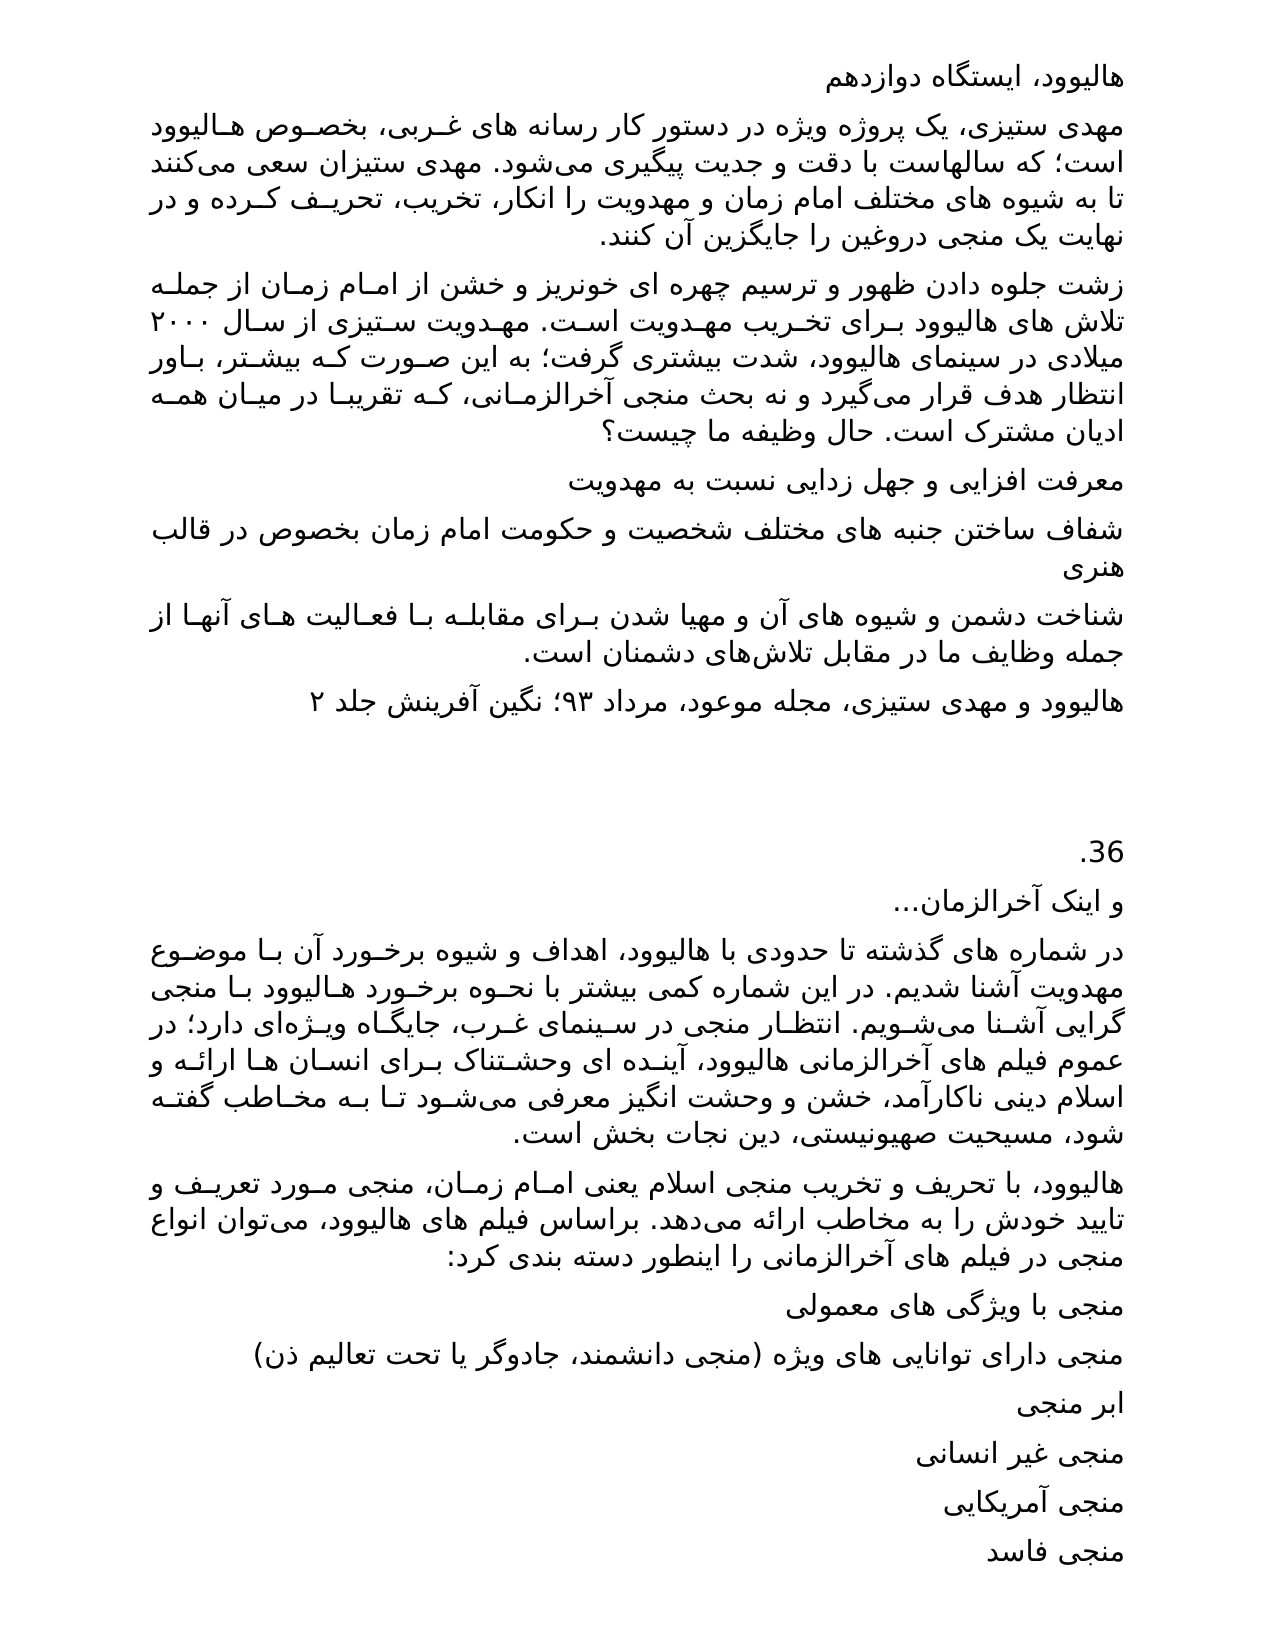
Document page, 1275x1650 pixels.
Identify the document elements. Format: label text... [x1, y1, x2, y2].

text و اینک آخرالزمان... [150, 884, 1125, 918]
text در شماره های گذشته تا حدودی با هالیوود، اهداف و شیوه برخورد آن با موضوع مهدویت آشنا شدیم. در این شماره کمی بیشتر با نحوه برخورد هالیوود با منجی گرایی آشنا می‌شویم. انتظار منجی در سینمای غرب، جایگاه ویژه‌ای دارد؛ در عموم فیلم های آخرالزمانی هالیوود، آینده ای وحشتناک برای انسان ها ارائه و اسلام دینی ناکارآمد، خشن و وحشت انگیز معرفی می‌شود تا به مخاطب گفته شود، مسیحیت صهیونیستی، دین نجات بخش است. [150, 933, 1125, 1151]
text هالیوود، با تحریف و تخریب منجی اسلام یعنی امام زمان، منجی مورد تعریف و تایید خودش را به مخاطب ارائه می‌دهد. براساس فیلم های هالیوود، می‌توان انواع منجی در فیلم های آخرالزمانی را اینطور دسته بندی کرد: [150, 1166, 1125, 1273]
text معرفت افزایی و جهل زدایی نسبت به مهدویت [150, 463, 1125, 497]
text 36. [150, 835, 1125, 869]
text شناخت دشمن و شیوه های آن و مهیا شدن برای مقابله با فعالیت های آنها از جمله وظایف ما در مقابل تلاش‌های دشمنان است. [150, 598, 1125, 669]
text هالیوود، ایستگاه دوازدهم [150, 59, 1125, 93]
text هالیوود و مهدی ستیزی، مجله موعود، مرداد ۹۳؛ نگین آفرینش جلد ۲ [150, 684, 1125, 718]
text منجی فاسد [150, 1534, 1125, 1568]
text منجی دارای توانایی های ویژه (منجی دانشمند، جادوگر یا تحت تعالیم ذن) [150, 1338, 1125, 1372]
text زشت جلوه دادن ظهور و ترسیم چهره ای خونریز و خشن از امام زمان از جمله تلاش های هالیوود برای تخریب مهدویت است. مهدویت ستیزی از سال ۲۰۰۰ میلادی در سینمای هالیوود، شدت بیشتری گرفت؛ به این صورت که بیشتر، باور انتظار هدف قرار می‌گیرد و نه بحث منجی آخرالزمانی، که تقریبا در میان همه ادیان مشترک است. حال وظیفه ما چیست؟ [150, 267, 1125, 448]
text منجی با ویژگی های معمولی [150, 1288, 1125, 1322]
text ابر منجی [150, 1387, 1125, 1421]
text منجی آمریکایی [150, 1485, 1125, 1519]
text منجی غیر انسانی [150, 1436, 1125, 1470]
text مهدی ستیزی، یک پروژه ویژه در دستور کار رسانه های غربی، بخصوص هالیوود است؛ که سالهاست با دقت و جدیت پیگیری می‌شود. مهدی ستیزان سعی می‌کنند تا به شیوه های مختلف امام زمان و مهدویت را انکار، تخریب، تحریف کرده و در نهایت یک منجی دروغین را جایگزین آن کنند. [150, 108, 1125, 252]
text شفاف ساختن جنبه های مختلف شخصیت و حکومت امام زمان بخصوص در قالب هنری [150, 512, 1125, 583]
